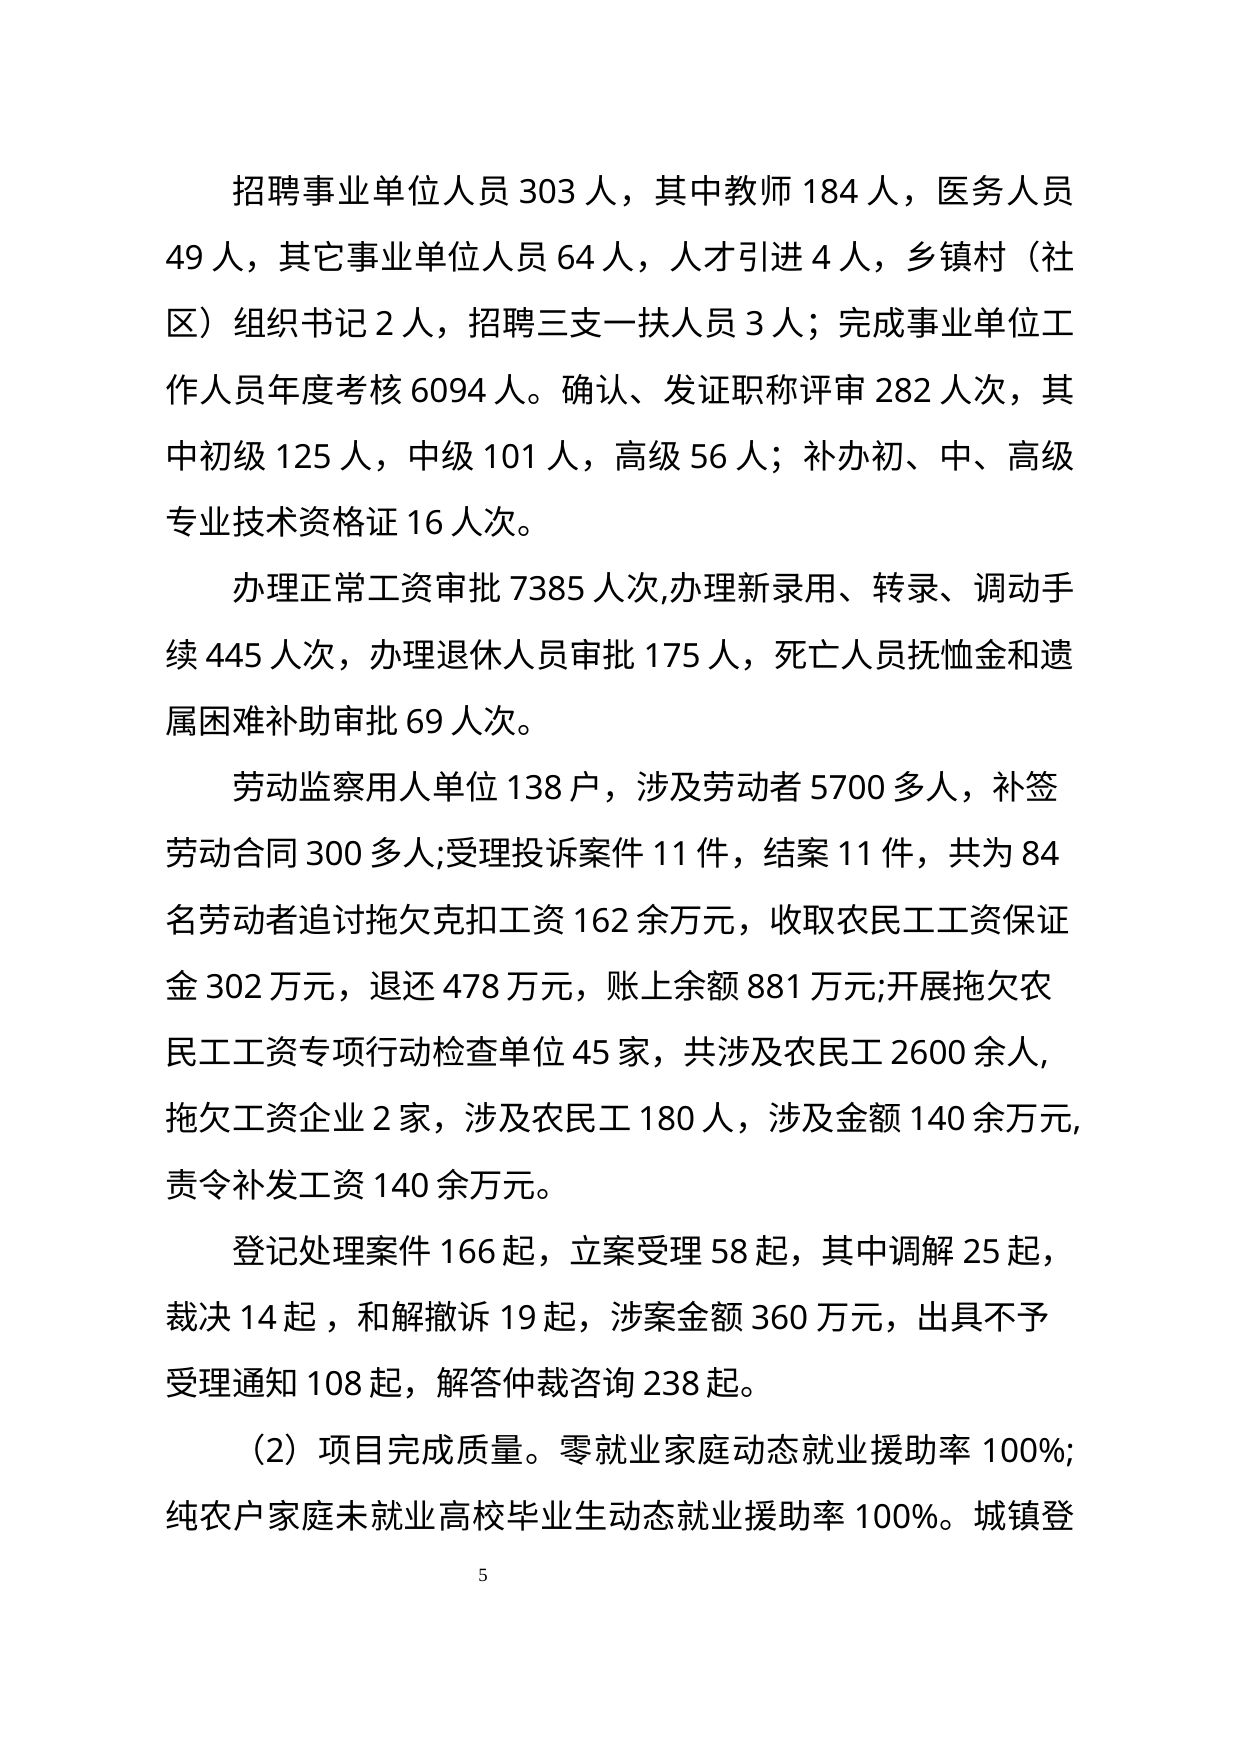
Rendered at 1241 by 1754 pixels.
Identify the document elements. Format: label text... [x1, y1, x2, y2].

text 登记处理案件166起，立案受理 58起，其中调解 25起，裁决14起 ，和解撤诉 19起，涉案金额 360 万元，出具不予受理通知108起，解答仲裁咨询238起。 [165, 1216, 1075, 1414]
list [165, 1414, 1075, 1547]
text 招聘事业单位人员303人，其中教师184人，医务人员49人，其它事业单位人员64人，人才引进4人，乡镇村（社区）组织书记2人，招聘三支一扶人员3人；完成事业单位工作人员年度考核6094人。确认、发证职称评审282人次，其中初级125人，中级101人，高级56人；补办初、中、高级专业技术资格证16人次。 [165, 156, 1075, 553]
text 办理正常工资审批7385人次,办理新录用、转录、调动手续445人次，办理退休人员审批175人，死亡人员抚恤金和遗属困难补助审批69人次。 [165, 553, 1075, 752]
text 劳动监察用人单位138户，涉及劳动者5700多人，补签劳动合同300多人;受理投诉案件11件，结案11件，共为84名劳动者追讨拖欠克扣工资162余万元，收取农民工工资保证金302万元，退还478万元，账上余额881万元;开展拖欠农民工工资专项行动检查单位45家，共涉及农民工2600余人,拖欠工资企业2家，涉及农民工180人，涉及金额140余万元,责令补发工资140余万元。 [165, 752, 1075, 1216]
